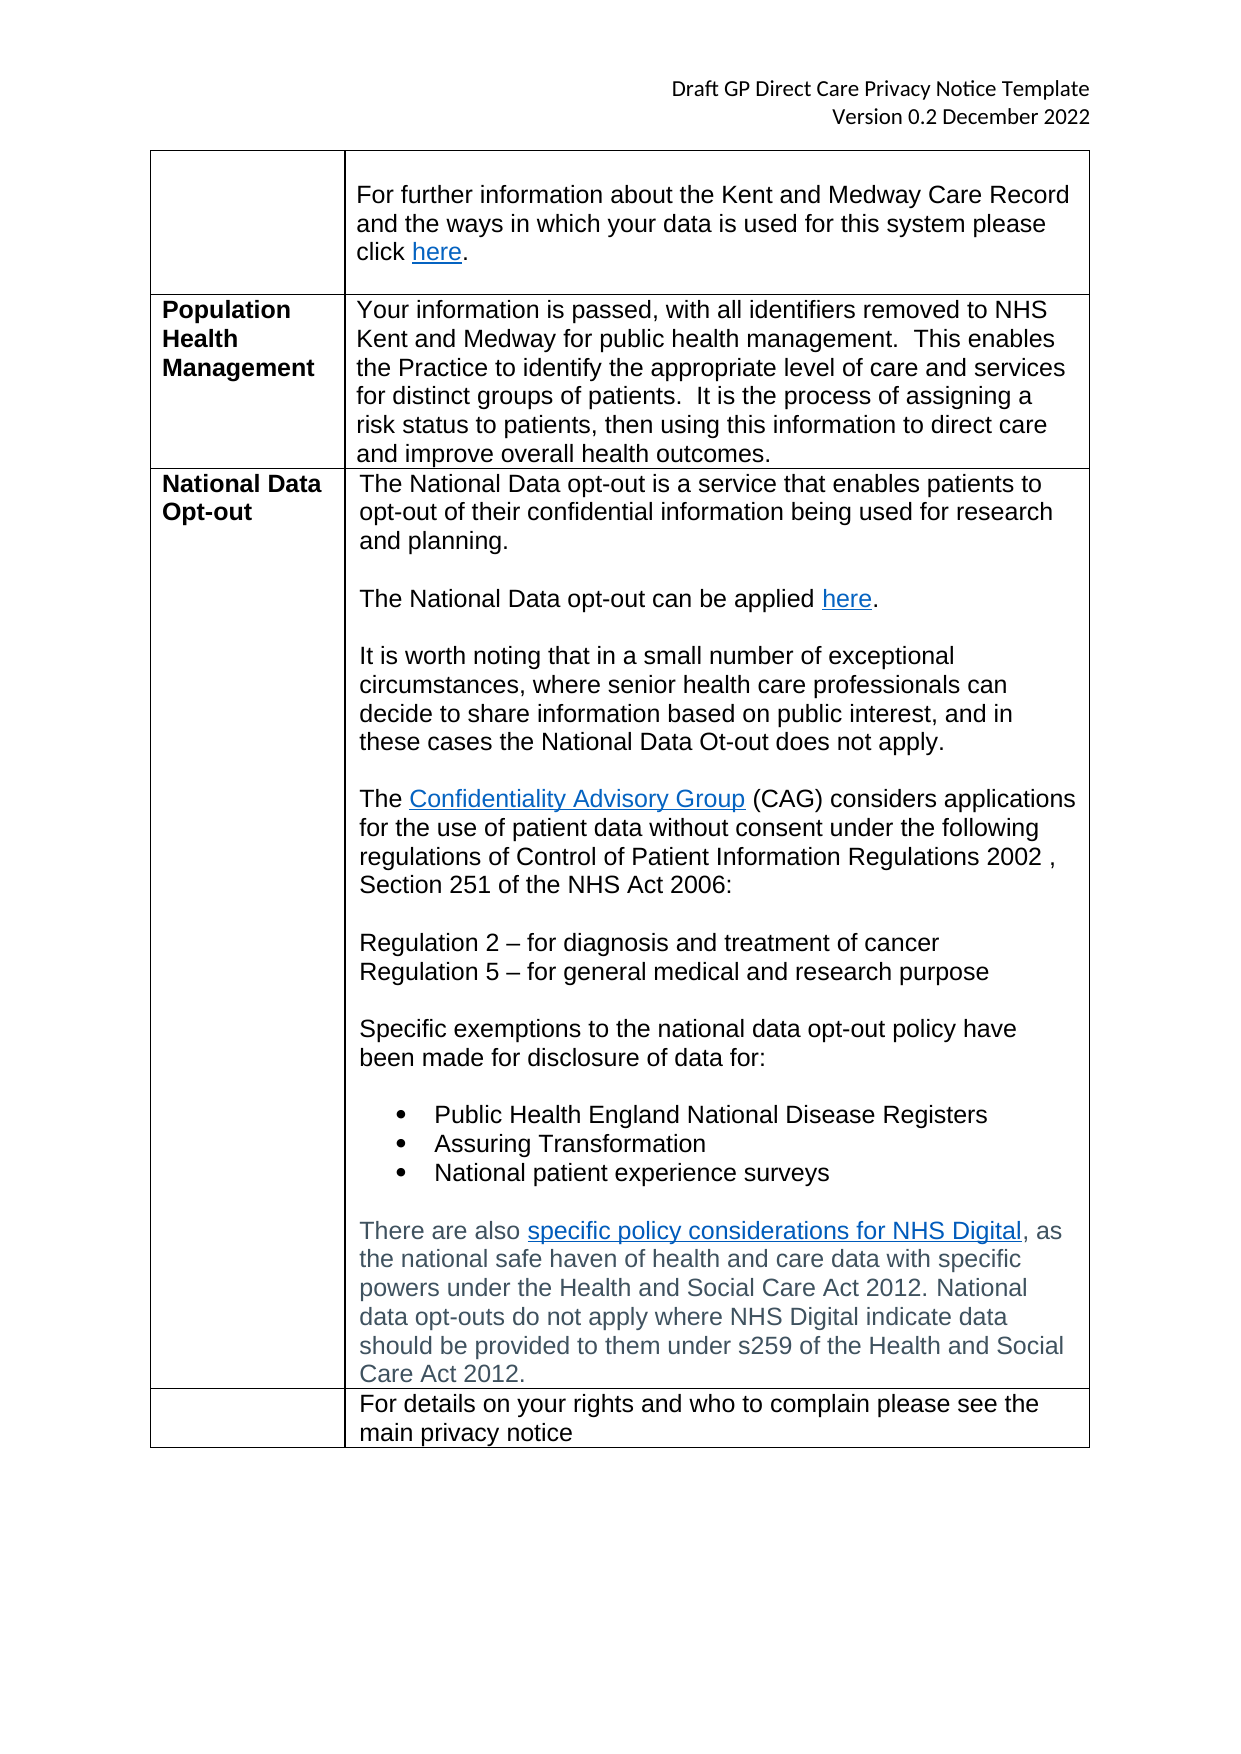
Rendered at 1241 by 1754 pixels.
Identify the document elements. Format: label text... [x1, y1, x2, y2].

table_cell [346, 151, 1089, 294]
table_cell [151, 151, 344, 294]
table_cell The National Data opt-out is a service that enables patients to opt-out of their confidential information being used for research and planning. The National Data opt-out can be applied here. It is worth noting that in a small number of exceptional circumstances, where senior health care professionals can decide to share information based on public interest, and in these cases the National Data Ot-out does not apply. The Confidentiality Advisory Group (CAG) considers applications for the use of patient data without consent under the following regulations of Control of Patient Information Regulations 2002 , Section 251 of the NHS Act 2006: Regulation 2 – for diagnosis and treatment of cancer Regulation 5 – for general medical and research purpose Specific exemptions to the national data opt-out policy have been made for disclosure of data for: Public Health England National Disease Registers Assuring Transformation National patient experience surveys There are also specific policy considerations for NHS Digital, as the national safe haven of health and care data with specific powers under the Health and Social Care Act 2012. National data opt-outs do not apply where NHS Digital indicate data should be provided to them under s259 of the Health and Social Care Act 2012. [346, 469, 1089, 1388]
table_cell Population Health Management [151, 295, 344, 468]
table_cell For details on your rights and who to complain please see the main privacy notice [346, 1389, 1089, 1447]
table_cell [151, 1389, 344, 1447]
table_cell National Data Opt-out [151, 469, 344, 1388]
table_cell Your information is passed, with all identifiers removed to NHS Kent and Medway for public health management. This enables the Practice to identify the appropriate level of care and services for distinct groups of patients. It is the process of assigning a risk status to patients, then using this information to direct care and improve overall health outcomes. [346, 295, 1089, 468]
